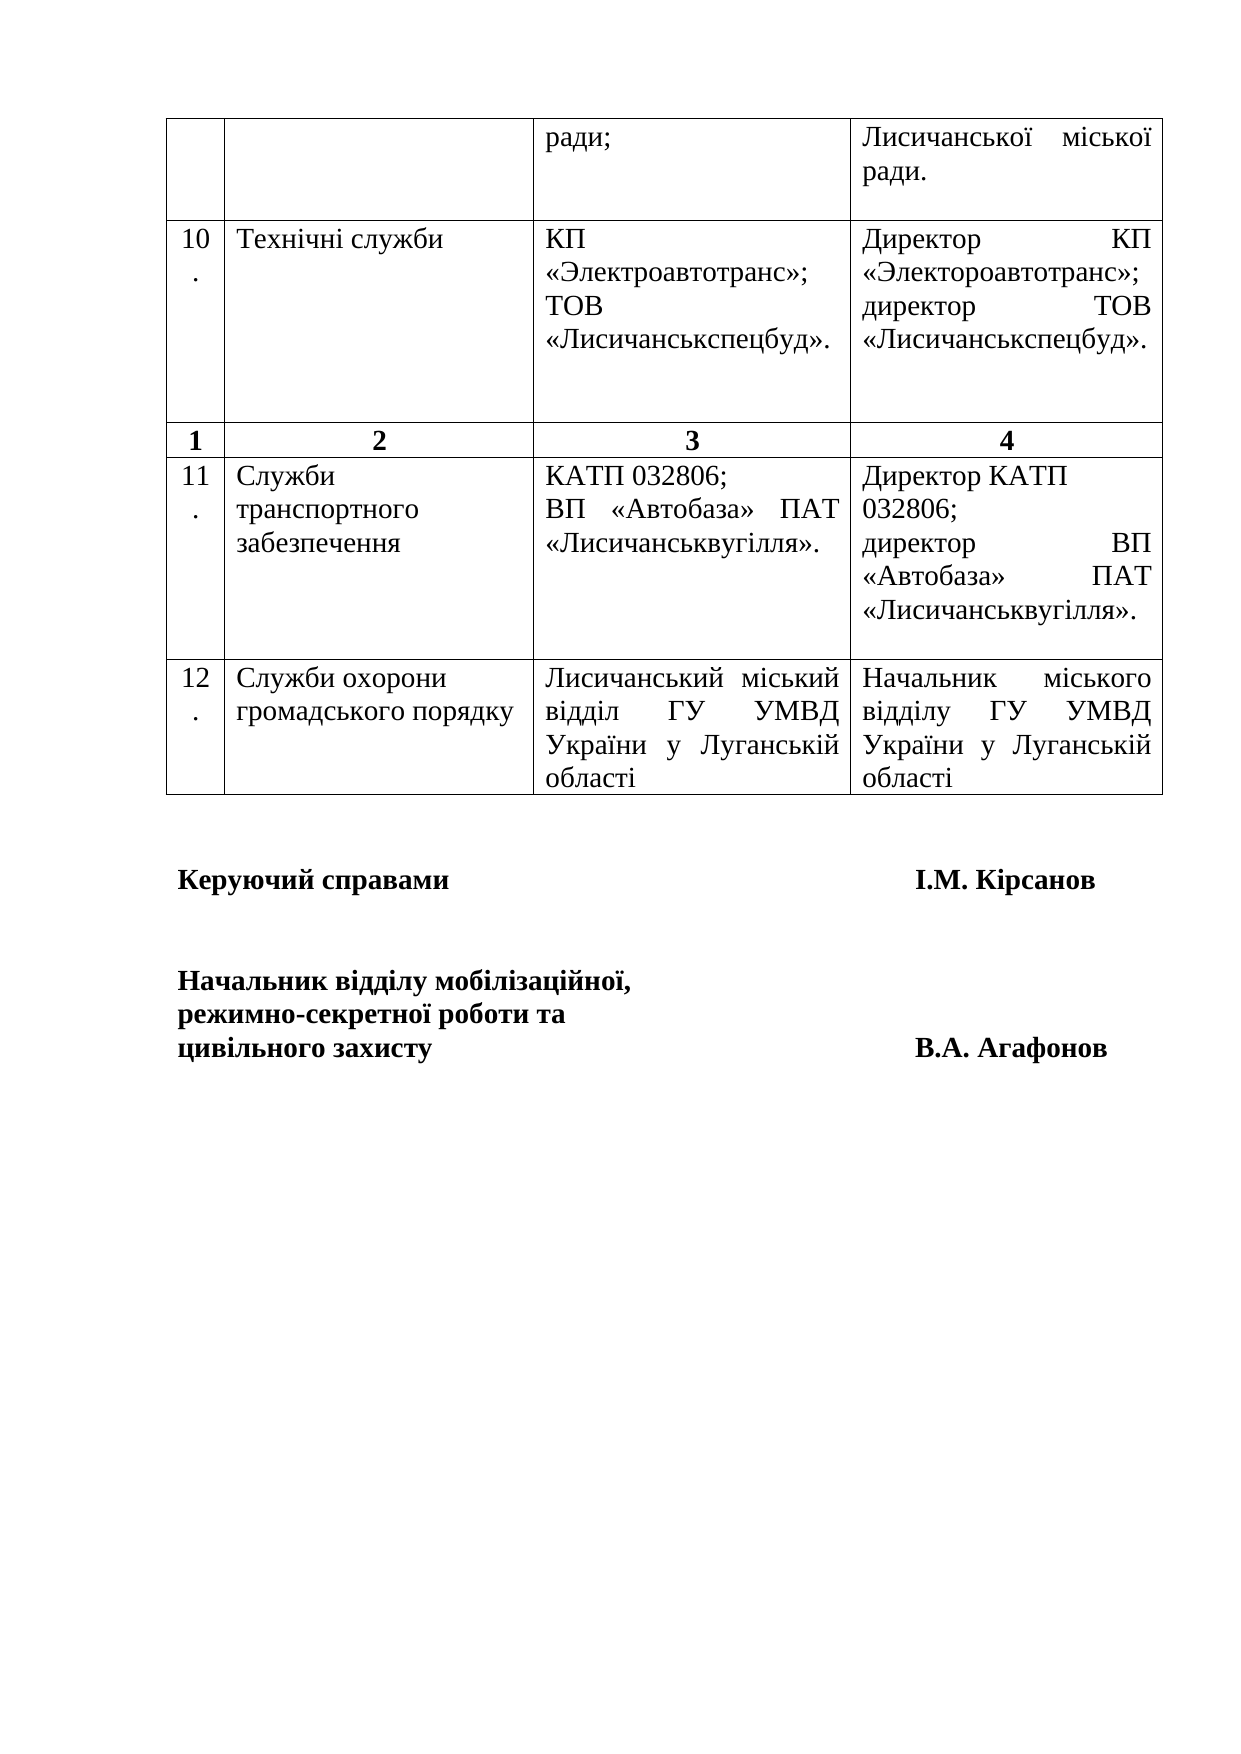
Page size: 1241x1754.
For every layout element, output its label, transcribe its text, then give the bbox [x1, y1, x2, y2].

table_cell 12. [167, 660, 224, 794]
table_cell Служби транспортного забезпечення [225, 458, 533, 659]
table_cell Технічні служби [225, 221, 533, 422]
table_cell 9. [167, 119, 224, 220]
table_cell Директор КП «Электороавтотранс»; директор ТОВ «Лисичанськспецбуд». [851, 221, 1162, 422]
table_cell Директор КАТП 032806; директор ВП «Автобаза» ПАТ «Лисичанськвугілля». [851, 458, 1162, 659]
table_cell 3 [534, 423, 850, 457]
table_cell Лисичанський міський відділ ГУ УМВД України у Луганській області [534, 660, 850, 794]
table_cell КАТП 032806; ВП «Автобаза» ПАТ «Лисичанськвугілля». [534, 458, 850, 659]
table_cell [225, 119, 533, 220]
table_cell Начальник міського відділу ГУ УМВД України у Луганській області [851, 660, 1162, 794]
table_cell 10. [167, 221, 224, 422]
table_cell 1 [167, 423, 224, 457]
table_cell 11. [167, 458, 224, 659]
text режимно-секретної роботи та [177, 996, 1152, 1030]
text цивільного захисту В.А. Агафонов [177, 1030, 1152, 1063]
table_cell 4 [851, 423, 1162, 457]
table_cell КП «Электроавтотранс»; ТОВ «Лисичанськспецбуд». [534, 221, 850, 422]
table_cell 2 [225, 423, 533, 457]
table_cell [851, 119, 1162, 220]
text Керуючий справами І.М. Кірсанов [177, 862, 1152, 929]
text Начальник відділу мобілізаційної, [177, 963, 1152, 996]
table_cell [534, 119, 850, 220]
table_cell Служби охорони громадського порядку [225, 660, 533, 794]
